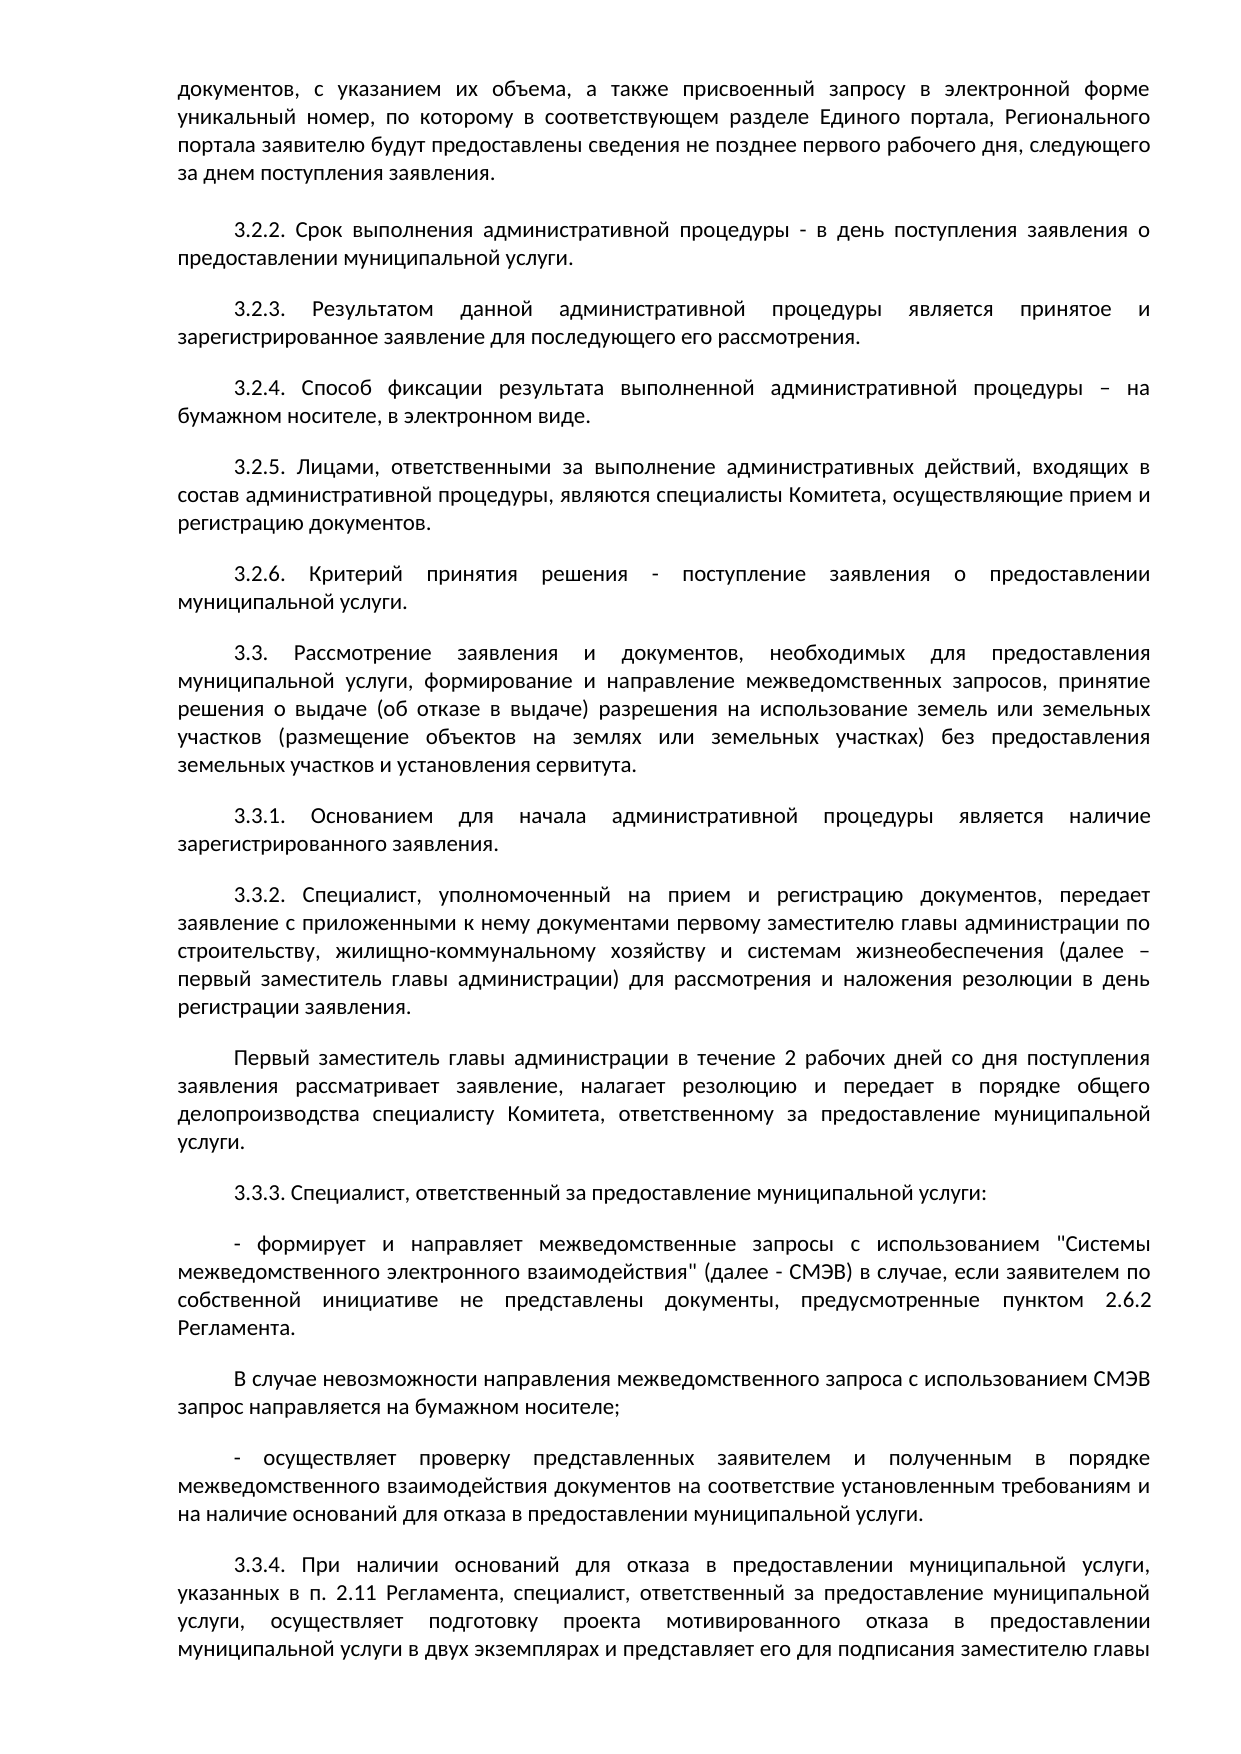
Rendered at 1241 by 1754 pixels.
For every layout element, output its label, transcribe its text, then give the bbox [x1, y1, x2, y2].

text Первый заместитель главы администрации в течение 2 рабочих дней со дня поступления заявления рассматривает заявление, налагает резолюцию и передает в порядке общего делопроизводства специалисту Комитета, ответственному за предоставление муниципальной услуги. [177, 1043, 1152, 1155]
text - осуществляет проверку представленных заявителем и полученным в порядке межведомственного взаимодействия документов на соответствие установленным требованиям и на наличие оснований для отказа в предоставлении муниципальной услуги. [177, 1443, 1152, 1527]
text - формирует и направляет межведомственные запросы с использованием "Системы межведомственного электронного взаимодействия" (далее - СМЭВ) в случае, если заявителем по собственной инициативе не представлены документы, предусмотренные пунктом 2.6.2 Регламента. [177, 1229, 1152, 1341]
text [177, 74, 1152, 186]
text 3.2.5. Лицами, ответственными за выполнение административных действий, входящих в состав административной процедуры, являются специалисты Комитета, осуществляющие прием и регистрацию документов. [177, 452, 1152, 536]
text 3.2.2. Срок выполнения административной процедуры - в день поступления заявления о предоставлении муниципальной услуги. [177, 215, 1152, 271]
text 3.3.2. Специалист, уполномоченный на прием и регистрацию документов, передает заявление с приложенными к нему документами первому заместителю главы администрации по строительству, жилищно-коммунальному хозяйству и системам жизнеобеспечения (далее – первый заместитель главы администрации) для рассмотрения и наложения резолюции в день регистрации заявления. [177, 880, 1152, 1020]
text В случае невозможности направления межведомственного запроса с использованием СМЭВ запрос направляется на бумажном носителе; [177, 1364, 1152, 1420]
text 3.3.1. Основанием для начала административной процедуры является наличие зарегистрированного заявления. [177, 801, 1152, 857]
text 3.2.4. Способ фиксации результата выполненной административной процедуры – на бумажном носителе, в электронном виде. [177, 373, 1152, 429]
text 3.2.3. Результатом данной административной процедуры является принятое и зарегистрированное заявление для последующего его рассмотрения. [177, 294, 1152, 350]
text 3.2.6. Критерий принятия решения - поступление заявления о предоставлении муниципальной услуги. [177, 559, 1152, 615]
text 3.3. Рассмотрение заявления и документов, необходимых для предоставления муниципальной услуги, формирование и направление межведомственных запросов, принятие решения о выдаче (об отказе в выдаче) разрешения на использование земель или земельных участков (размещение объектов на землях или земельных участках) без предоставления земельных участков и установления сервитута. [177, 638, 1152, 778]
text 3.3.3. Специалист, ответственный за предоставление муниципальной услуги: [177, 1178, 1152, 1206]
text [177, 1550, 1152, 1662]
